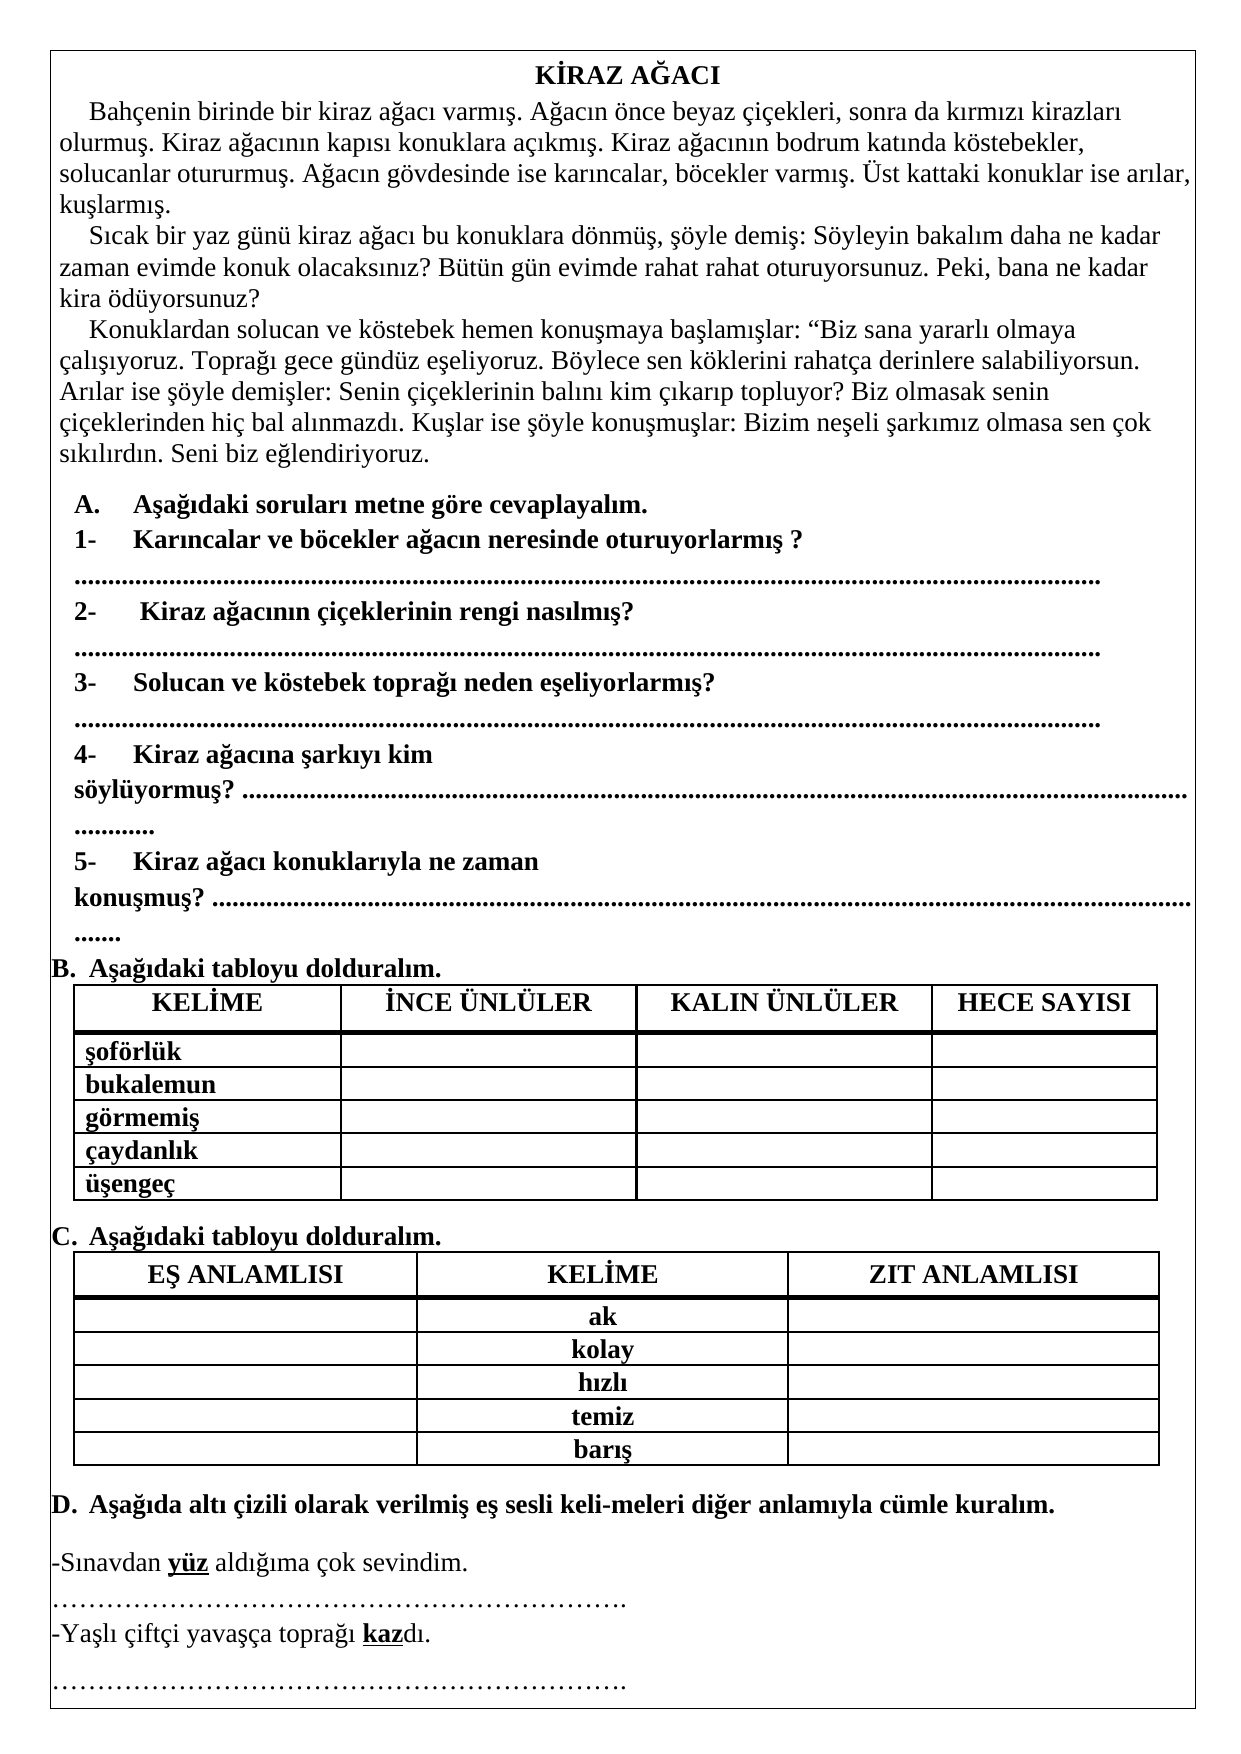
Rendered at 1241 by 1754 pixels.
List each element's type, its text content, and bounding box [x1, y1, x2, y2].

table_cell [638, 1168, 931, 1199]
table_cell [342, 1168, 635, 1199]
table_cell görmemiş [75, 1101, 340, 1132]
text Konuklardan solucan ve köstebek hemen konuşmaya başlamışlar: “Biz sana yararlı olmaya çalışıyoruz. Toprağı gece gündüz eşeliyoruz. Böylece sen köklerini rahatça derinlere salabiliyorsun. Arılar ise şöyle demişler: Senin çiçeklerinin balını kim çıkarıp topluyor? Biz olmasak senin çiçeklerinden hiç bal alınmazdı. Kuşlar ise şöyle konuşmuşlar: Bizim neşeli şarkımız olmasa sen çok sıkılırdın. Seni biz eğlendiriyoruz. [59, 313, 1195, 469]
table_cell [933, 1035, 1156, 1066]
list Aşağıdaki tabloyu dolduralım. [51, 1220, 1195, 1251]
table_cell [789, 1300, 1158, 1331]
table_cell [789, 1433, 1158, 1464]
text ………………………………………………………. [51, 1664, 1195, 1695]
text ........................................................................................................................................................ [74, 559, 1195, 590]
text Bahçenin birinde bir kiraz ağacı varmış. Ağacın önce beyaz çiçekleri, sonra da kırmızı kirazları olurmuş. Kiraz ağacının kapısı konuklara açıkmış. Kiraz ağacının bodrum katında köstebekler, solucanlar otururmuş. Ağacın gövdesinde ise karıncalar, böcekler varmış. Üst kattaki konuklar ise arılar, kuşlarmış. [59, 95, 1195, 219]
list Aşağıdaki soruları metne göre cevaplayalım. [74, 488, 1195, 519]
text -Yaşlı çiftçi yavaşça toprağı kazdı. [51, 1617, 1195, 1649]
list Karıncalar ve böcekler ağacın neresinde oturuyorlarmış ? [74, 523, 1195, 555]
table_cell temiz [418, 1400, 787, 1431]
text ........................................................................................................................................................ [74, 631, 1195, 662]
table_cell [342, 1035, 635, 1066]
table_cell [342, 1134, 635, 1166]
text -Sınavdan yüz aldığıma çok sevindim. [51, 1546, 1195, 1577]
table_cell çaydanlık [75, 1134, 340, 1166]
table_cell [638, 1035, 931, 1066]
table_cell [933, 1068, 1156, 1099]
table_cell [789, 1366, 1158, 1398]
table_header KELİME [418, 1253, 787, 1295]
table_cell [789, 1333, 1158, 1364]
table_cell barış [418, 1433, 787, 1464]
table_cell [342, 1068, 635, 1099]
text ........................................................................................................................................................ [74, 702, 1195, 733]
table_cell [789, 1400, 1158, 1431]
table_cell [75, 1366, 416, 1398]
table_cell hızlı [418, 1366, 787, 1398]
table_cell [933, 1168, 1156, 1199]
table_header KALIN ÜNLÜLER [638, 986, 931, 1030]
table_header EŞ ANLAMLISI [75, 1253, 416, 1295]
list Kiraz ağacının çiçeklerinin rengi nasılmış? [74, 595, 1195, 626]
table_cell [638, 1134, 931, 1166]
table_cell [75, 1400, 416, 1431]
list Aşağıdaki tabloyu dolduralım. [51, 952, 1195, 983]
table_cell [75, 1300, 416, 1331]
table_cell [933, 1134, 1156, 1166]
list Solucan ve köstebek toprağı neden eşeliyorlarmış? [74, 666, 1195, 698]
table_header HECE SAYISI [933, 986, 1156, 1030]
table_cell ak [418, 1300, 787, 1331]
table_cell üşengeç [75, 1168, 340, 1199]
table_cell bukalemun [75, 1068, 340, 1099]
table_header KELİME [75, 986, 340, 1030]
table_header İNCE ÜNLÜLER [342, 986, 635, 1030]
list Kiraz ağacı konuklarıyla ne zaman konuşmuş? ........................................................................................................................................................ [74, 845, 1195, 948]
table_cell [638, 1068, 931, 1099]
text Sıcak bir yaz günü kiraz ağacı bu konuklara dönmüş, şöyle demiş: Söyleyin bakalım daha ne kadar zaman evimde konuk olacaksınız? Bütün gün evimde rahat rahat oturuyorsunuz. Peki, bana ne kadar kira ödüyorsunuz? [59, 219, 1195, 313]
table_cell [933, 1101, 1156, 1132]
table_cell [75, 1433, 416, 1464]
table_cell [638, 1101, 931, 1132]
table_cell kolay [418, 1333, 787, 1364]
text ………………………………………………………. [51, 1582, 1195, 1613]
table_cell [342, 1101, 635, 1132]
table_header ZIT ANLAMLISI [789, 1253, 1158, 1295]
table_cell şoförlük [75, 1035, 340, 1066]
text KİRAZ AĞACI [59, 59, 1195, 90]
list Aşağıda altı çizili olarak verilmiş eş sesli keli-meleri diğer anlamıyla cümle kuralım. [51, 1488, 1195, 1519]
table_cell [75, 1333, 416, 1364]
list Kiraz ağacına şarkıyı kim söylüyormuş? ........................................................................................................................................................ [74, 738, 1195, 841]
